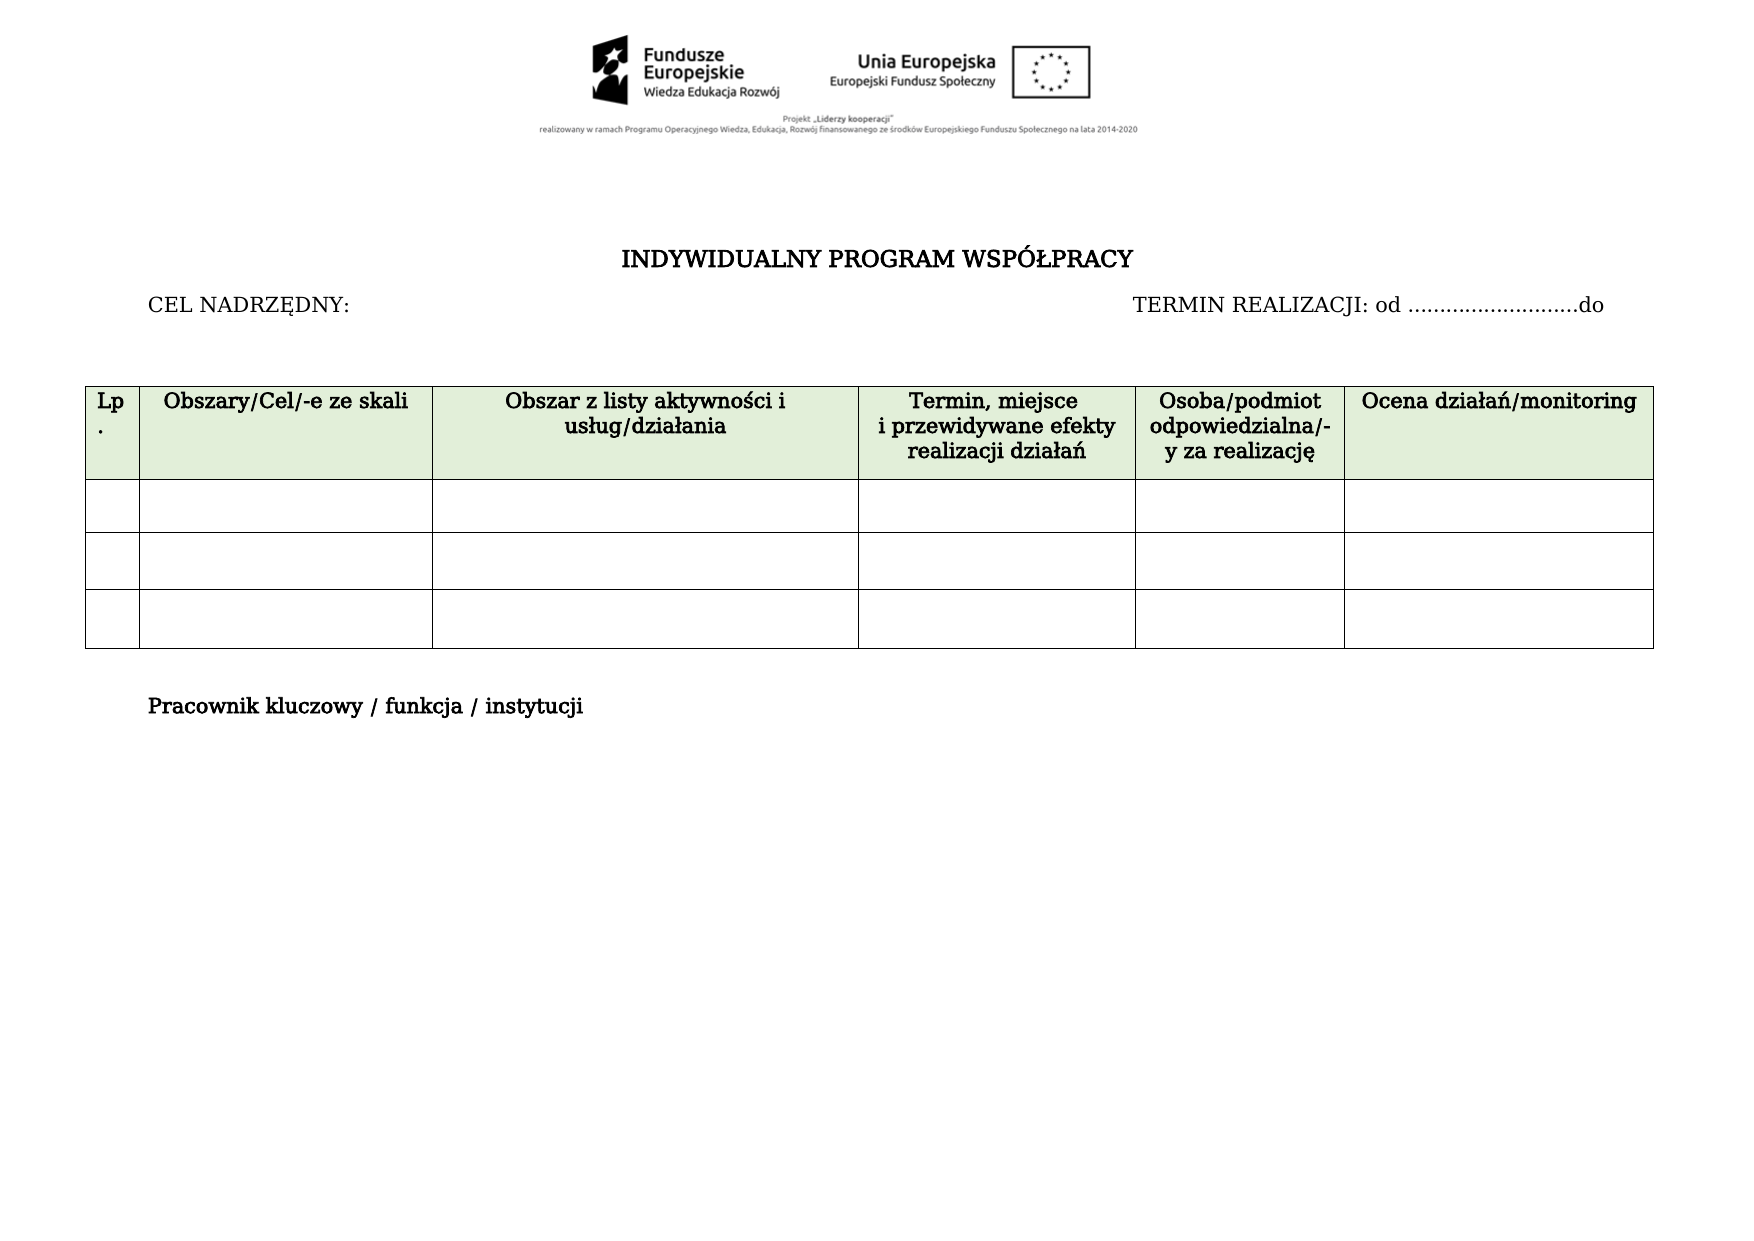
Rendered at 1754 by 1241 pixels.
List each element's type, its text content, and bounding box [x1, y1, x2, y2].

table_cell [859, 533, 1135, 589]
table_cell [1136, 480, 1344, 532]
table_cell [140, 533, 432, 589]
text CEL NADRZĘDNY: TERMIN REALIZACJI: od ………………………do [148, 292, 1606, 317]
table_cell [140, 480, 432, 532]
table_header Osoba/podmiot odpowiedzialna/-y za realizację [1136, 387, 1344, 479]
table_cell [859, 590, 1135, 648]
picture [460, 25, 1213, 147]
table_cell [1136, 533, 1344, 589]
table_cell [433, 533, 858, 589]
table_header Termin, miejsce i przewidywane efekty realizacji działań [859, 387, 1135, 479]
table_cell [433, 480, 858, 532]
table_cell [86, 590, 139, 648]
table_header Lp. [86, 387, 139, 479]
table_cell [86, 533, 139, 589]
table_cell [1136, 590, 1344, 648]
text INDYWIDUALNY PROGRAM WSPÓŁPRACY [148, 244, 1606, 272]
table_header Obszar z listy aktywności i usług/działania [433, 387, 858, 479]
table_cell [140, 590, 432, 648]
table_cell [1345, 590, 1653, 648]
table_header Obszary/Cel/-e ze skali [140, 387, 432, 479]
table_header Ocena działań/monitoring [1345, 387, 1653, 479]
table_cell [433, 590, 858, 648]
table_cell [1345, 533, 1653, 589]
table_cell [859, 480, 1135, 532]
table_cell [86, 480, 139, 532]
text Pracownik kluczowy / funkcja / instytucji [148, 692, 1606, 717]
table_cell [1345, 480, 1653, 532]
